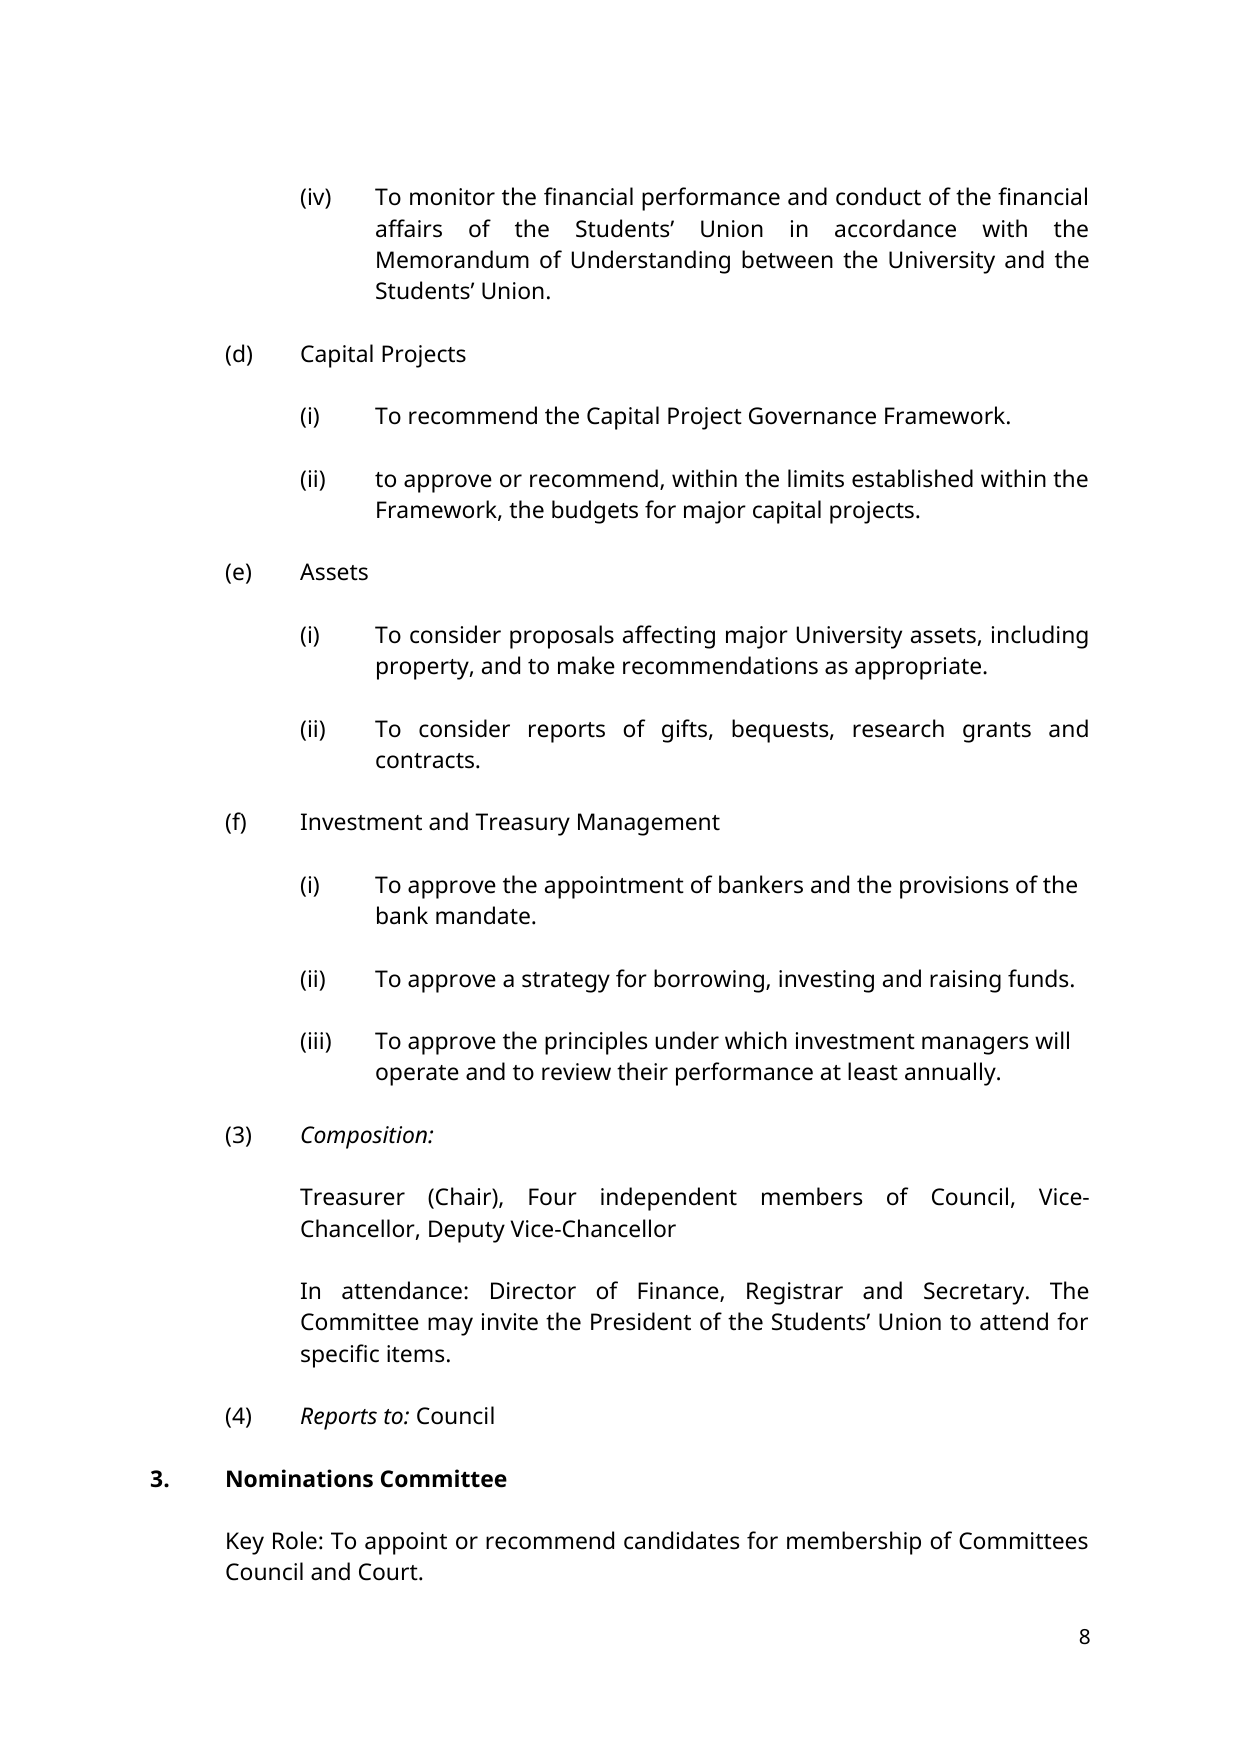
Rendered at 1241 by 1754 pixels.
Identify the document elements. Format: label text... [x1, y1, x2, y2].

text (i) To recommend the Capital Project Governance Framework. [300, 400, 1090, 431]
text (3) Composition: [225, 1119, 1090, 1150]
text In attendance: Director of Finance, Registrar and Secretary. The Committee may invite the President of the Students’ Union to attend for specific items. [300, 1275, 1090, 1369]
text (f) Investment and Treasury Management [225, 806, 1090, 837]
text (iii) To approve the principles under which investment managers will operate and to review their performance at least annually. [300, 1025, 1090, 1087]
text (d) Capital Projects [225, 337, 1090, 369]
text (ii) to approve or recommend, within the limits established within the Framework, the budgets for major capital projects. [300, 462, 1090, 525]
text (ii) To consider reports of gifts, bequests, research grants and contracts. [300, 712, 1090, 775]
text 3. Nominations Committee [150, 1462, 1090, 1494]
text (i) To consider proposals affecting major University assets, including property, and to make recommendations as appropriate. [300, 619, 1090, 681]
text Key Role: To appoint or recommend candidates for membership of Committees Council and Court. [225, 1525, 1090, 1587]
text (e) Assets [225, 556, 1090, 587]
text Treasurer (Chair), Four independent members of Council, Vice-Chancellor, Deputy Vice-Chancellor [300, 1181, 1090, 1244]
text (4) Reports to: Council [150, 1400, 1090, 1431]
text (i) To approve the appointment of bankers and the provisions of the bank mandate. [300, 869, 1090, 931]
text (ii) To approve a strategy for borrowing, investing and raising funds. [300, 962, 1090, 994]
text (iv) To monitor the financial performance and conduct of the financial affairs of the Students’ Union in accordance with the Memorandum of Understanding between the University and the Students’ Union. [300, 181, 1090, 306]
